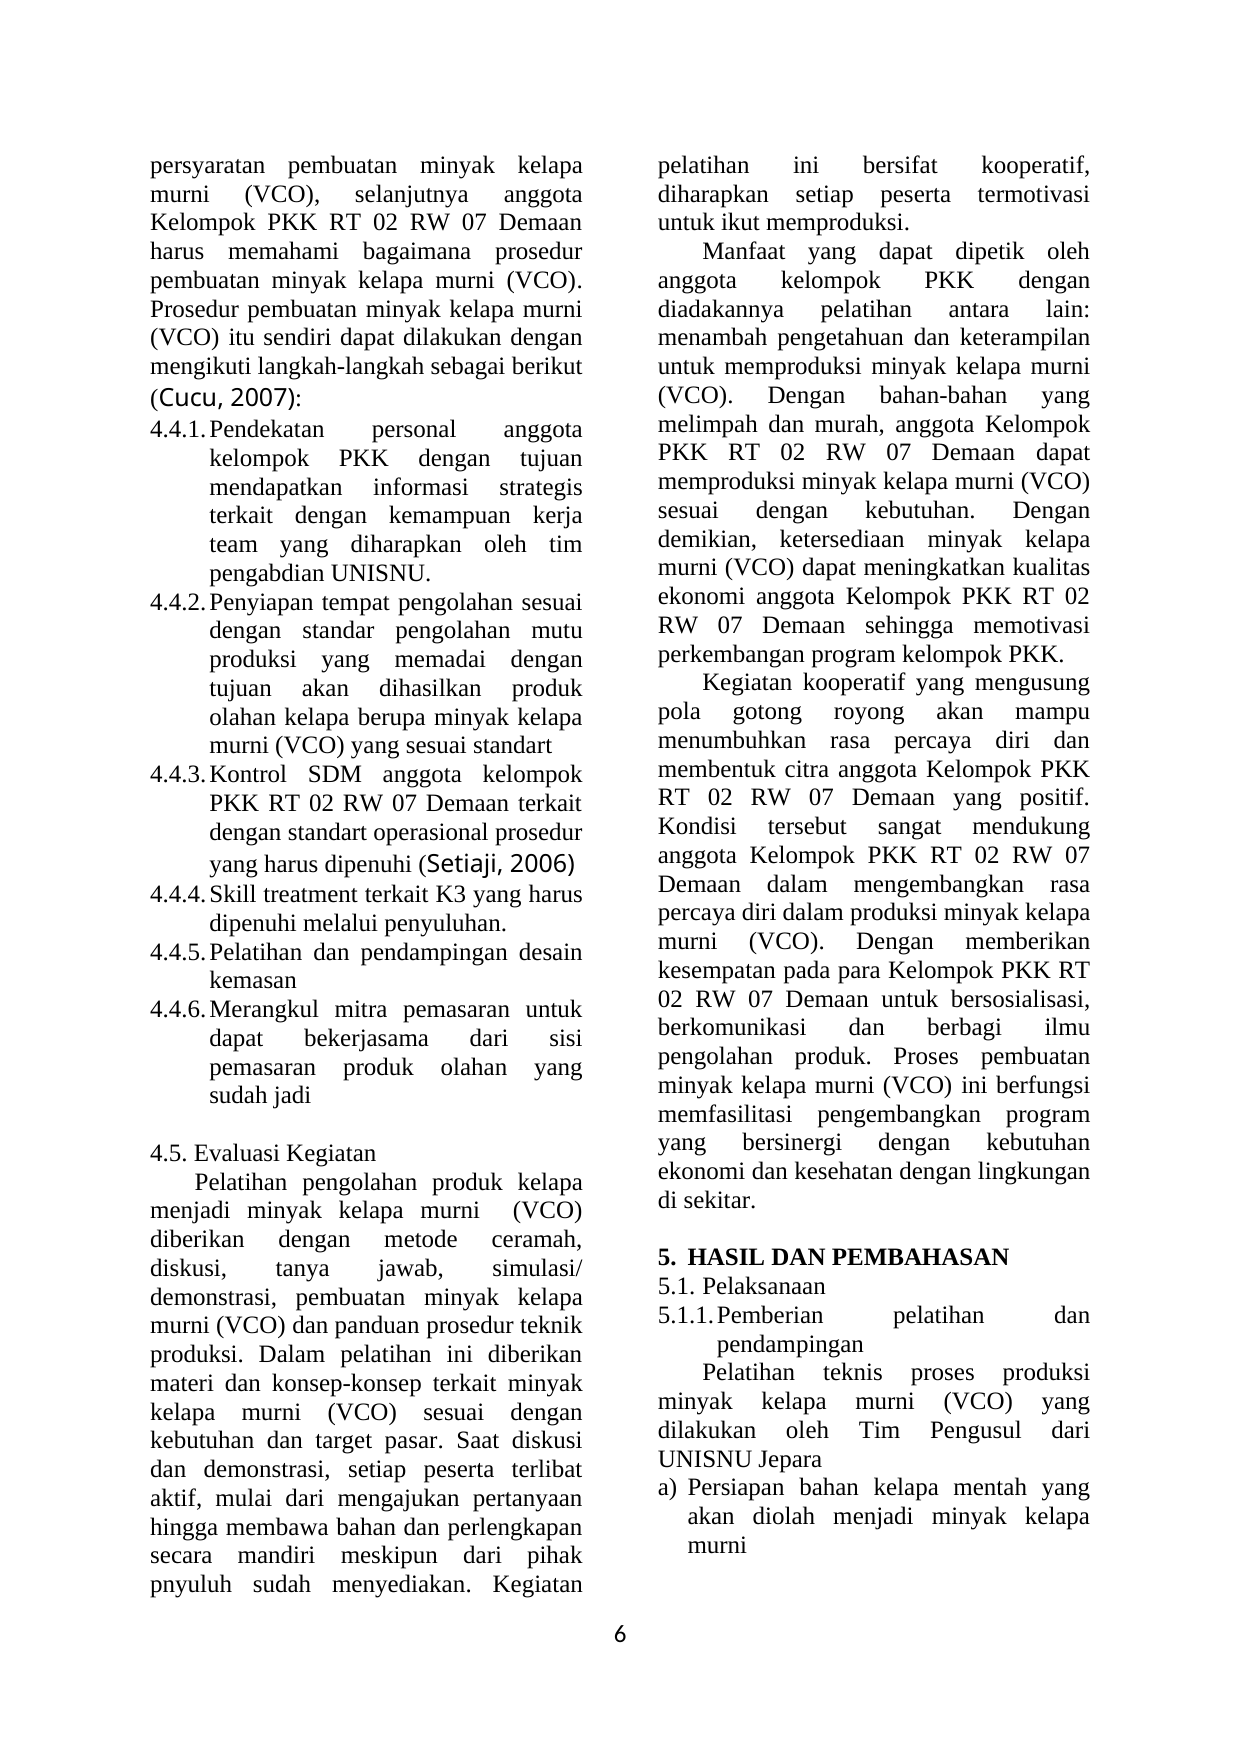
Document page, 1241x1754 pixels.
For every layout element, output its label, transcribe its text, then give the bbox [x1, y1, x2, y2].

list Pendekatan personal anggota kelompok PKK dengan tujuan mendapatkan informasi strategis terkait dengan kemampuan kerja team yang diharapkan oleh tim pengabdian UNISNU. [150, 414, 583, 587]
list Pelaksanaan [658, 1271, 1090, 1300]
list Merangkul mitra pemasaran untuk dapat bekerjasama dari sisi pemasaran produk olahan yang sudah jadi [150, 994, 583, 1109]
list Penyiapan tempat pengolahan sesuai dengan standar pengolahan mutu produksi yang memadai dengan tujuan akan dihasilkan produk olahan kelapa berupa minyak kelapa murni (VCO) yang sesuai standart [150, 587, 583, 759]
text 4.5. Evaluasi Kegiatan [150, 1138, 583, 1167]
list HASIL DAN PEMBAHASAN [658, 1242, 1090, 1271]
list Kontrol SDM anggota kelompok PKK RT 02 RW 07 Demaan terkait dengan standart operasional prosedur yang harus dipenuhi (Setiaji, 2006) [150, 759, 583, 879]
list Pemberian pelatihan dan pendampingan [658, 1300, 1090, 1357]
text Manfaat yang dapat dipetik oleh anggota kelompok PKK dengan diadakannya pelatihan antara lain: menambah pengetahuan dan keterampilan untuk memproduksi minyak kelapa murni (VCO). Dengan bahan-bahan yang melimpah dan murah, anggota Kelompok PKK RT 02 RW 07 Demaan dapat memproduksi minyak kelapa murni (VCO) sesuai dengan kebutuhan. Dengan demikian, ketersediaan minyak kelapa murni (VCO) dapat meningkatkan kualitas ekonomi anggota Kelompok PKK RT 02 RW 07 Demaan sehingga memotivasi perkembangan program kelompok PKK. [658, 236, 1090, 667]
list Pelatihan dan pendampingan desain kemasan [150, 937, 583, 994]
list Persiapan bahan kelapa mentah yang akan diolah menjadi minyak kelapa murni [658, 1472, 1090, 1559]
list Skill treatment terkait K3 yang harus dipenuhi melalui penyuluhan. [150, 879, 583, 937]
text Kegiatan kooperatif yang mengusung pola gotong royong akan mampu menumbuhkan rasa percaya diri dan membentuk citra anggota Kelompok PKK RT 02 RW 07 Demaan yang positif. Kondisi tersebut sangat mendukung anggota Kelompok PKK RT 02 RW 07 Demaan dalam mengembangkan rasa percaya diri dalam produksi minyak kelapa murni (VCO). Dengan memberikan kesempatan pada para Kelompok PKK RT 02 RW 07 Demaan untuk bersosialisasi, berkomunikasi dan berbagi ilmu pengolahan produk. Proses pembuatan minyak kelapa murni (VCO) ini berfungsi memfasilitasi pengembangkan program yang bersinergi dengan kebutuhan ekonomi dan kesehatan dengan lingkungan di sekitar. [658, 667, 1090, 1214]
text Pelatihan pengolahan produk kelapa menjadi minyak kelapa murni (VCO) diberikan dengan metode ceramah, diskusi, tanya jawab, simulasi/ demonstrasi, pembuatan minyak kelapa murni (VCO) dan panduan prosedur teknik produksi. Dalam pelatihan ini diberikan materi dan konsep-konsep terkait minyak kelapa murni (VCO) sesuai dengan kebutuhan dan target pasar. Saat diskusi dan demonstrasi, setiap peserta terlibat aktif, mulai dari mengajukan pertanyaan hingga membawa bahan dan perlengkapan secara mandiri meskipun dari pihak pnyuluh sudah menyediakan. Kegiatan pelatihan ini bersifat kooperatif, diharapkan setiap peserta termotivasi untuk ikut memproduksi. [150, 1167, 583, 1598]
text Pelatihan teknis proses produksi minyak kelapa murni (VCO) yang dilakukan oleh Tim Pengusul dari UNISNU Jepara [658, 1357, 1090, 1472]
